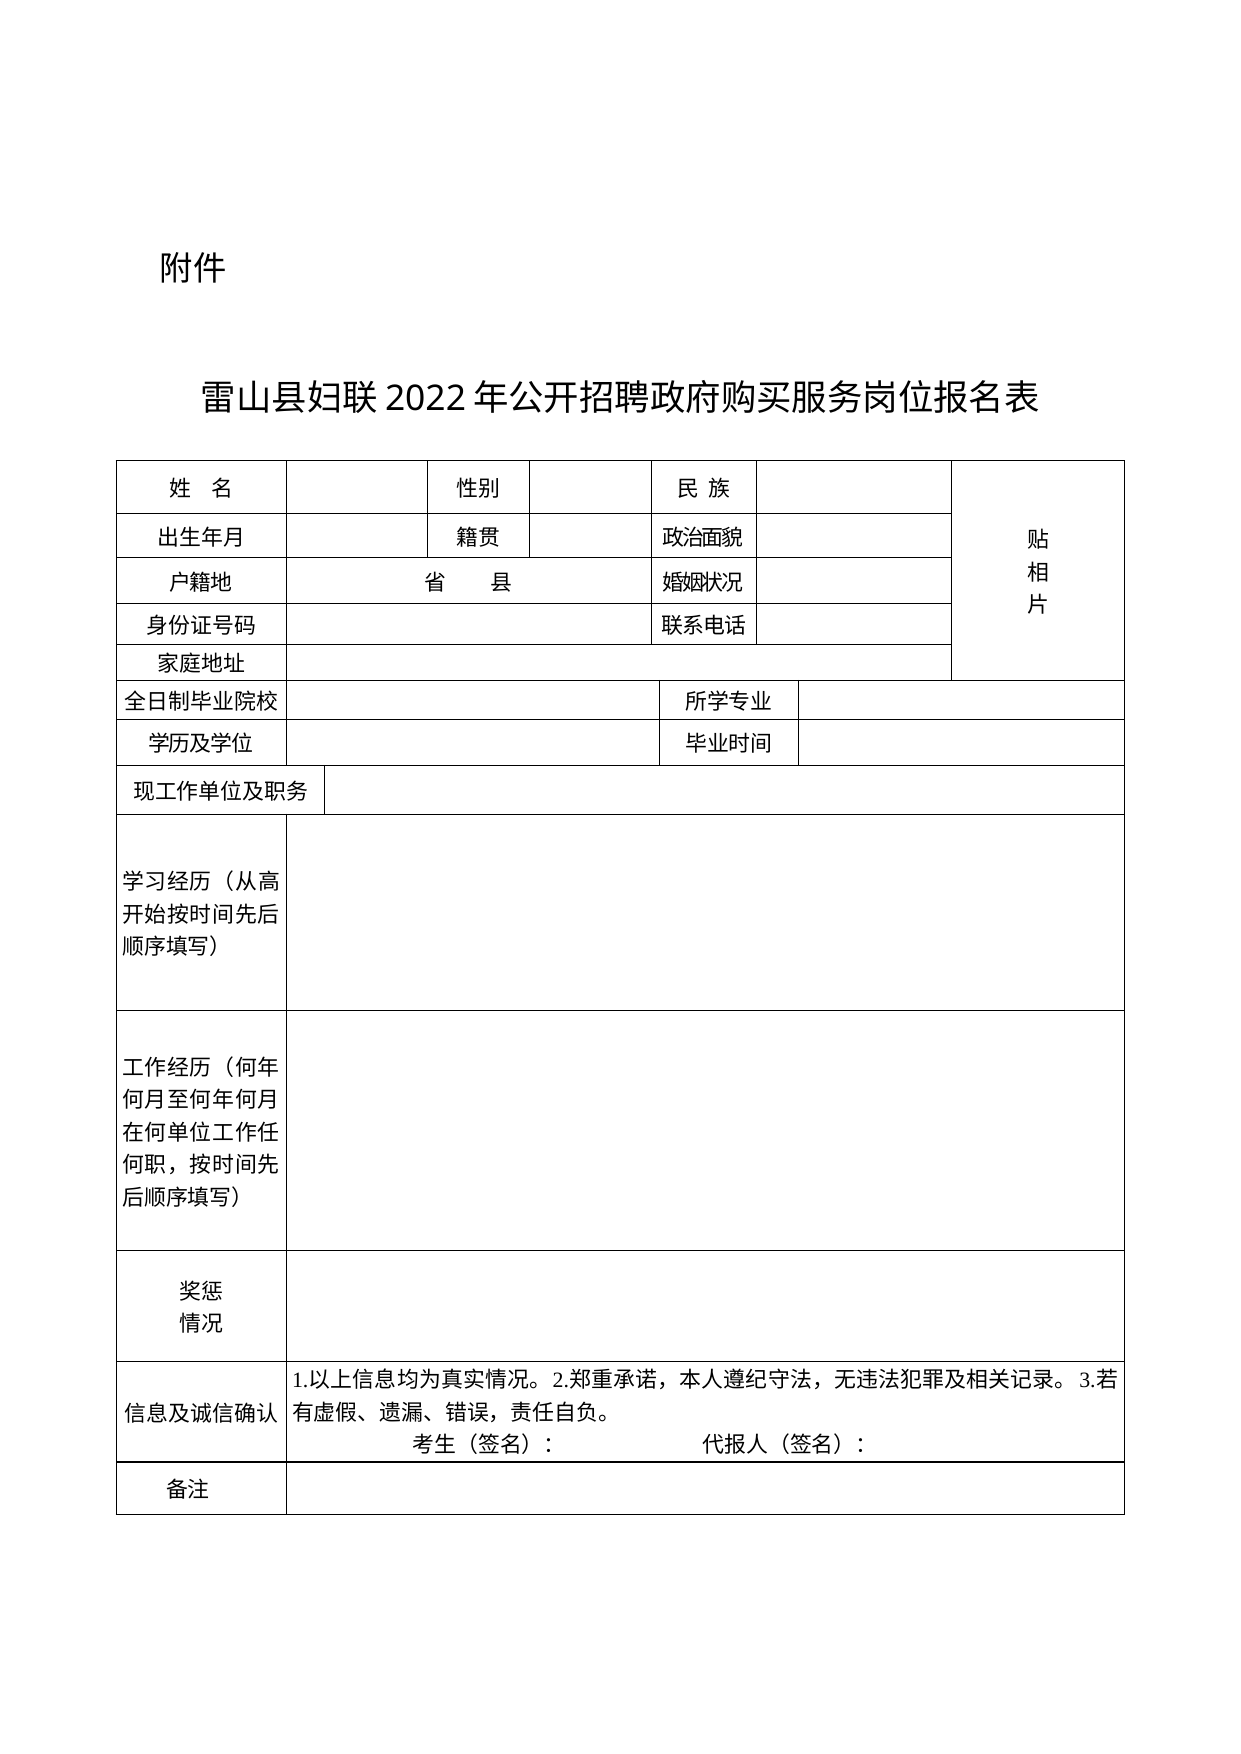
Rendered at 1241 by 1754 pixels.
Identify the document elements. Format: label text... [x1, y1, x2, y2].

table_header [530, 461, 651, 513]
table_cell 1.以上信息均为真实情况。2.郑重承诺，本人遵纪守法，无违法犯罪及相关记录。3.若有虚假、遗漏、错误，责任自负。 考生（签名）： 代报人（签名）： [287, 1362, 1124, 1461]
table_cell 政治面貌 [652, 514, 756, 557]
table_cell 学习经历（从高开始按时间先后顺序填写） [117, 815, 286, 1010]
table_cell 学历及学位 [117, 720, 286, 765]
table_header 姓 名 [117, 461, 286, 513]
table_cell [799, 681, 1124, 719]
table_cell 籍贯 [428, 514, 529, 557]
table_cell 所学专业 [660, 681, 798, 719]
table_cell 户籍地 [117, 558, 286, 603]
table_cell [287, 720, 659, 765]
table_cell 工作经历（何年何月至何年何月在何单位工作任何职，按时间先后顺序填写） [117, 1011, 286, 1249]
table_cell 信息及诚信确认 [117, 1362, 286, 1461]
table_cell [287, 1463, 1124, 1514]
table_cell [287, 1011, 1124, 1249]
table_cell [287, 645, 951, 680]
table_cell 毕业时间 [660, 720, 798, 765]
table_cell [799, 720, 1124, 765]
table_cell [757, 558, 951, 603]
table_cell 婚姻状况 [652, 558, 756, 603]
table_cell 省 县 [287, 558, 651, 603]
table_header [757, 461, 951, 513]
table_header 贴 相 片 [952, 461, 1124, 680]
table_cell [287, 815, 1124, 1010]
table_cell 身份证号码 [117, 604, 286, 643]
table_cell [757, 604, 951, 643]
table_header 性别 [428, 461, 529, 513]
table_cell [287, 514, 427, 557]
table_cell 现工作单位及职务 [117, 766, 324, 813]
table_header 民 族 [652, 461, 756, 513]
text 雷山县妇联2022年公开招聘政府购买服务岗位报名表 [159, 363, 1081, 428]
table_cell 出生年月 [117, 514, 286, 557]
table_header [287, 461, 427, 513]
table_cell [287, 681, 659, 719]
table_cell [530, 514, 651, 557]
text 附件 [159, 233, 1081, 298]
table_cell [287, 604, 651, 643]
table_cell [287, 1251, 1124, 1361]
table_cell 全日制毕业院校 [117, 681, 286, 719]
table_cell 家庭地址 [117, 645, 286, 680]
table_cell 奖惩 情况 [117, 1251, 286, 1361]
table_cell [325, 766, 1124, 813]
table_cell 备注 [117, 1463, 286, 1514]
table_cell [757, 514, 951, 557]
table_cell 联系电话 [652, 604, 756, 643]
